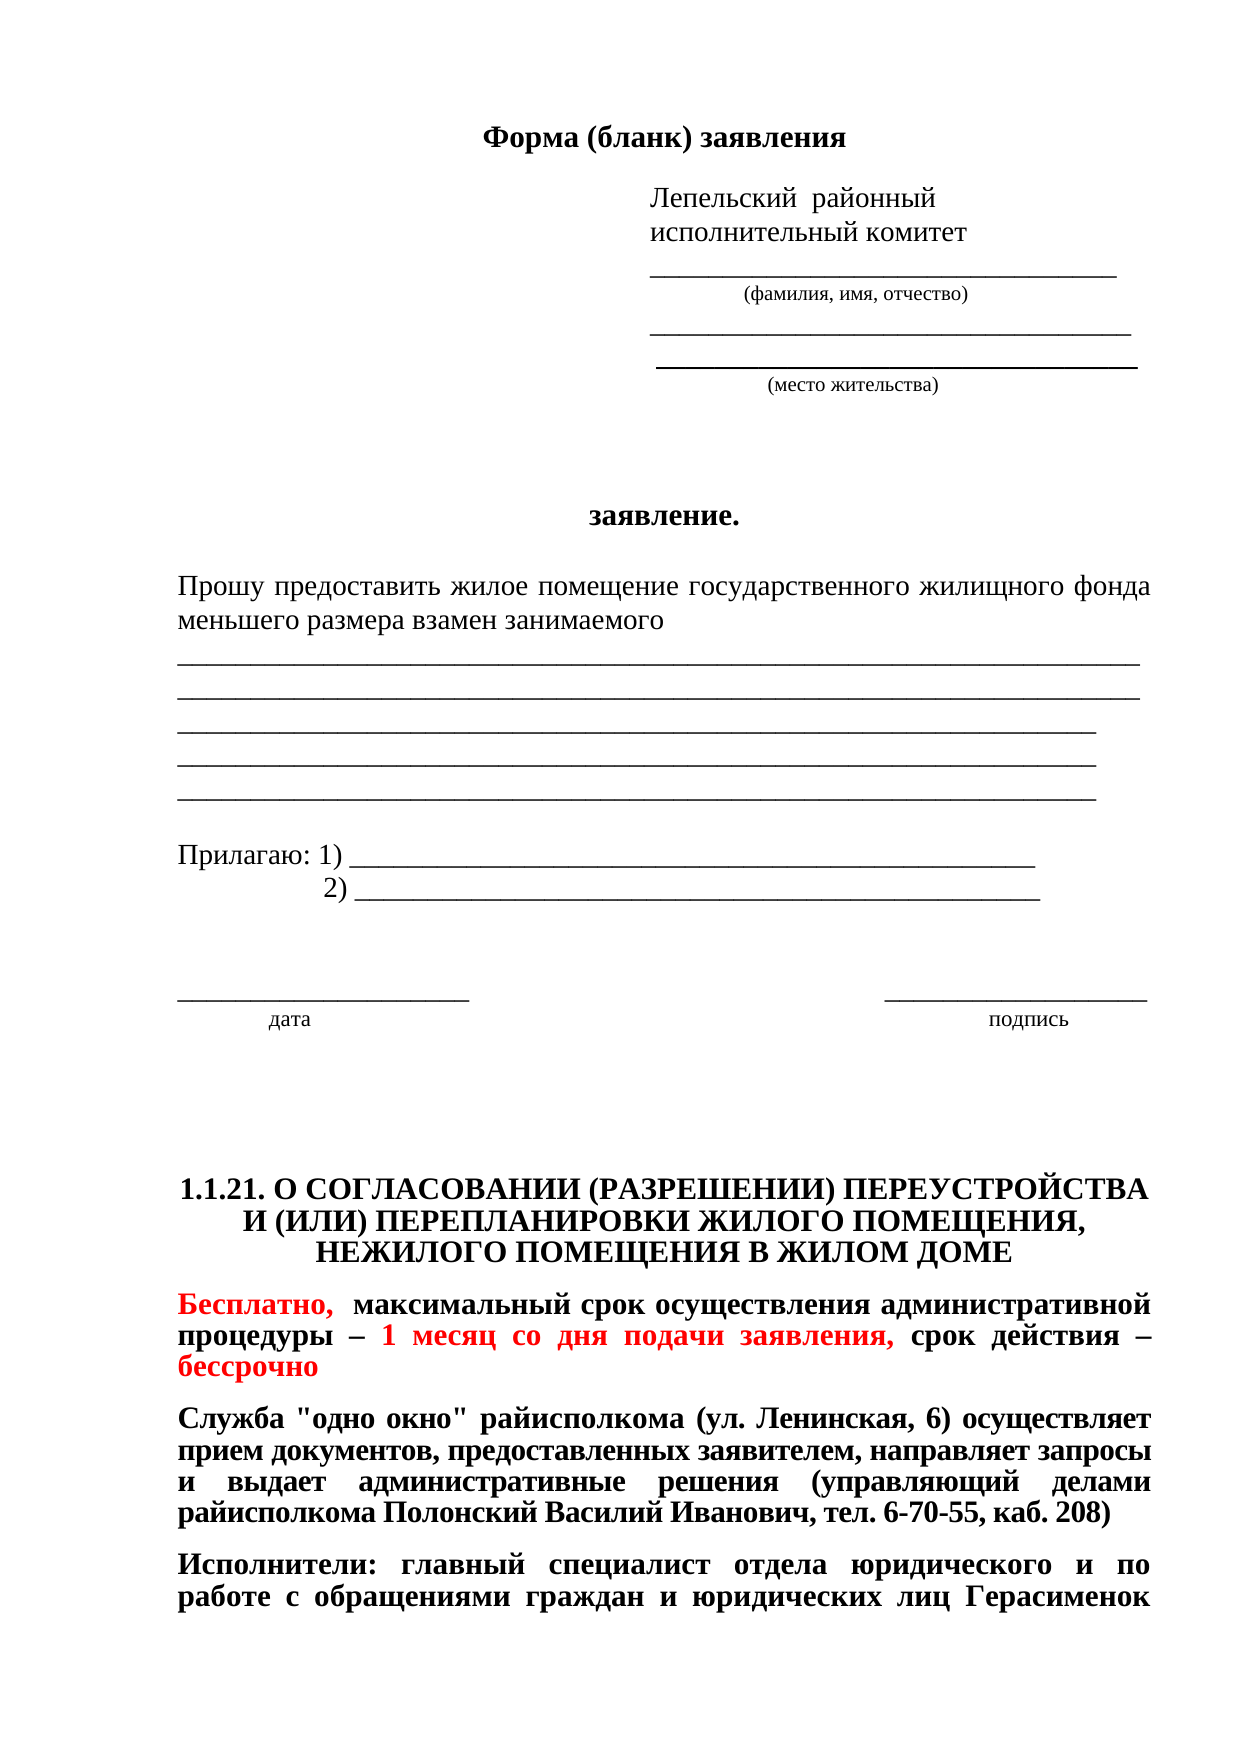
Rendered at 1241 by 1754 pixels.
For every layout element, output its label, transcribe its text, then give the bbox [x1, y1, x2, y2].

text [177, 1550, 1152, 1612]
text (место жительства) [177, 372, 1152, 396]
text Форма (бланк) заявления [177, 118, 1152, 154]
text заявление. [177, 497, 1152, 533]
text 1.1.21. О СОГЛАСОВАНИИ (РАЗРЕШЕНИИ) ПЕРЕУСТРОЙСТВА И (ИЛИ) ПЕРЕПЛАНИРОВКИ ЖИЛОГО ПОМЕЩЕНИЯ, НЕЖИЛОГО ПОМЕЩЕНИЯ В ЖИЛОМ ДОМЕ [177, 1175, 1152, 1268]
text ___________________________________________________________________________________________________________________________________________________________________________________________________ [177, 636, 1152, 736]
text дата подпись [177, 1004, 1152, 1031]
text 2) _______________________________________________ [177, 870, 1152, 904]
text Служба "одно окно" райисполкома (ул. Ленинская, 6) осуществляет прием документов, предоставленных заявителем, направляет запросы и выдает административные решения (управляющий делами райисполкома Полонский Василий Иванович, тел. 6-70-55, каб. 208) [177, 1404, 1152, 1529]
text _________________________________ [177, 338, 1152, 372]
text ________________________________ [650, 247, 1152, 281]
text _________________________________ [650, 305, 1152, 338]
text _______________________________________________________________ [177, 770, 1152, 803]
text (фамилия, имя, отчество) [650, 281, 1152, 305]
text Прилагаю: 1) _______________________________________________ [177, 837, 1152, 870]
text Лепельский районный [650, 180, 1152, 214]
text Прошу предоставить жилое помещение государственного жилищного фонда меньшего размера взамен занимаемого [177, 568, 1152, 636]
text _______________________________________________________________ [177, 736, 1152, 770]
text ____________________ __________________ [177, 971, 1152, 1004]
text исполнительный комитет [650, 214, 1152, 247]
text Бесплатно, максимальный срок осуществления административной процедуры – 1 месяц со дня подачи заявления, срок действия – бессрочно [177, 1289, 1152, 1383]
